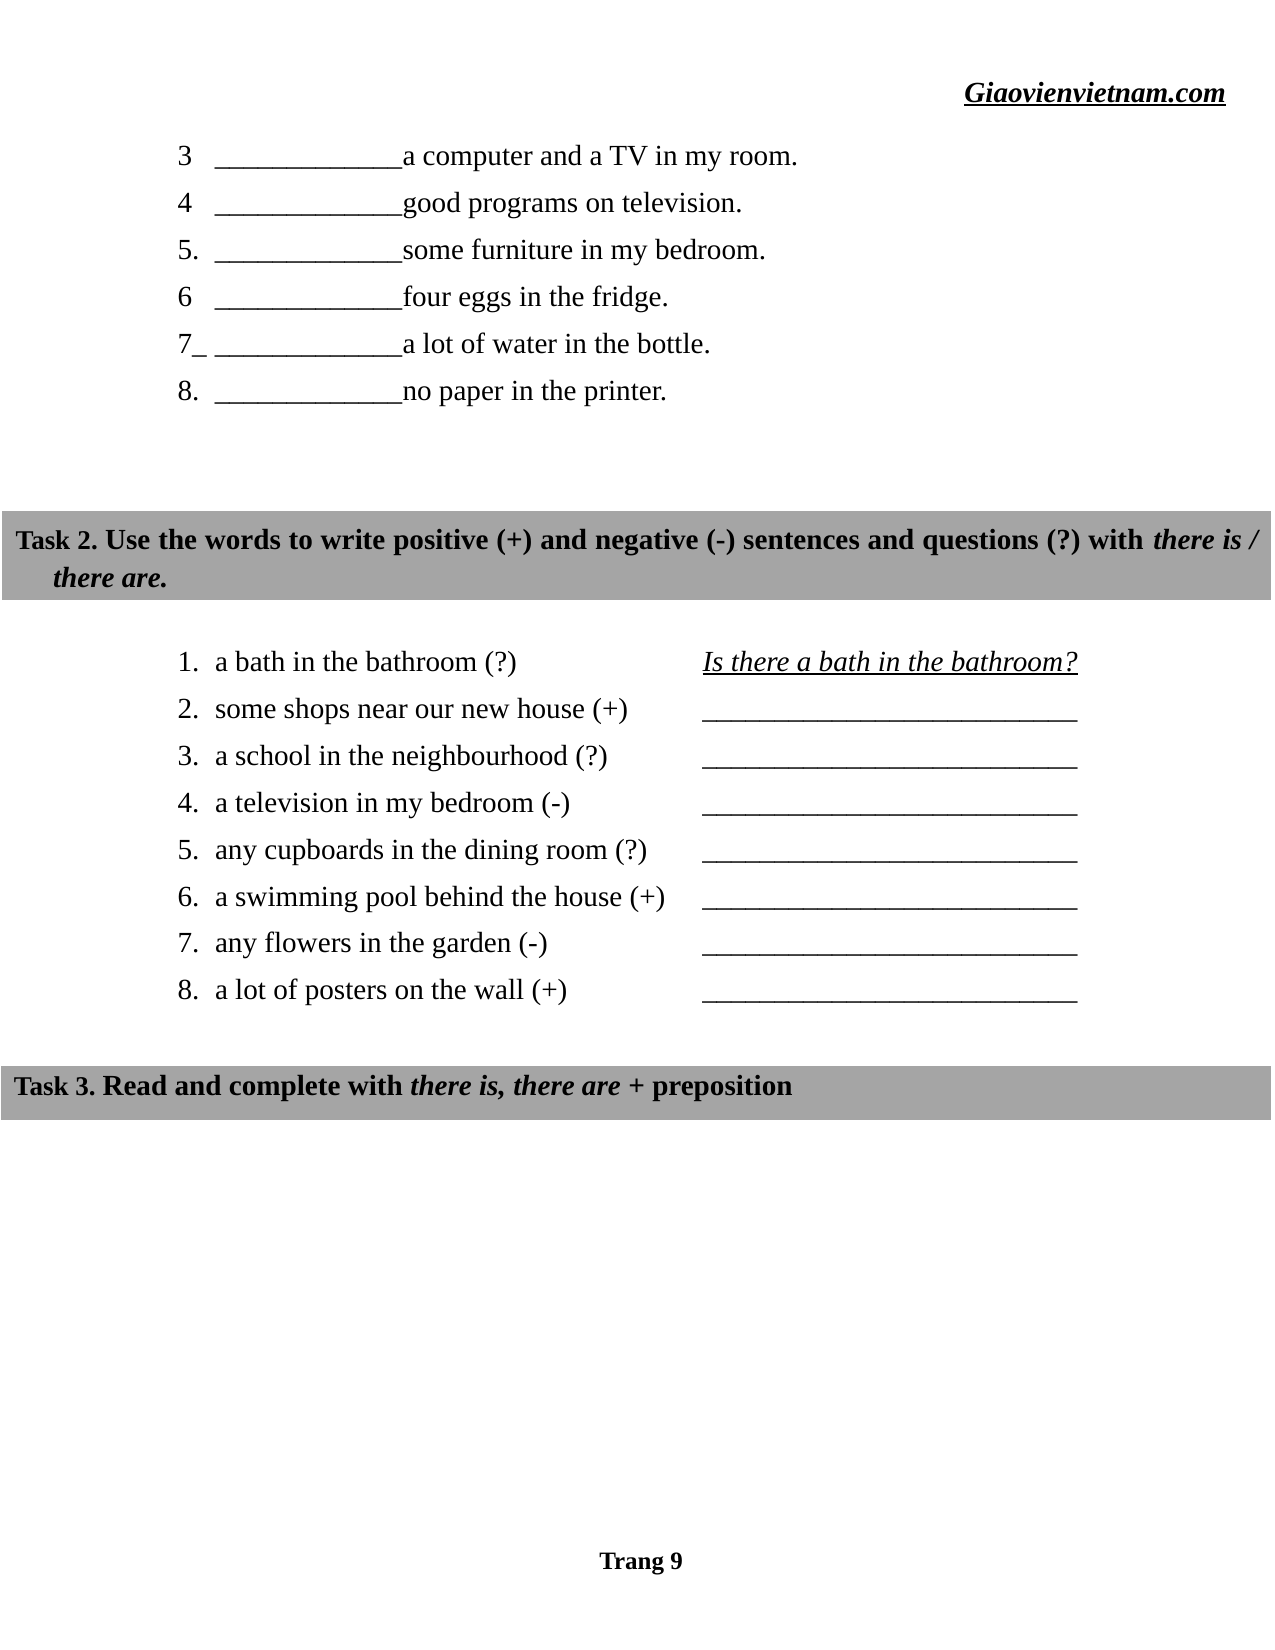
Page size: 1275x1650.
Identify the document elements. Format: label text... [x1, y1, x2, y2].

text 3 a computer and a TV in my room. [177, 138, 1226, 172]
text 3. a school in the neighbourhood (?) [177, 738, 1226, 772]
text 6 four eggs in the fridge. [177, 279, 1226, 312]
text 6. a swimming pool behind the house (+) [177, 879, 1226, 912]
text 5. some furniture in my bedroom. [177, 232, 1226, 266]
text 2. some shops near our new house (+) [177, 691, 1226, 725]
text 4 good programs on television. [177, 185, 1226, 219]
text 5. any cupboards in the dining room (?) [177, 832, 1226, 865]
text 1. a bath in the bathroom (?) Is there a bath in the bathroom? [177, 644, 1226, 678]
text 7. any flowers in the garden (-) [177, 926, 1226, 959]
text 4. a television in my bedroom (-) [177, 785, 1226, 818]
text 8. a lot of posters on the wall (+) [177, 972, 1226, 1006]
text 8. no paper in the printer. [177, 373, 1226, 406]
text 7_ a lot of water in the bottle. [177, 326, 1226, 359]
